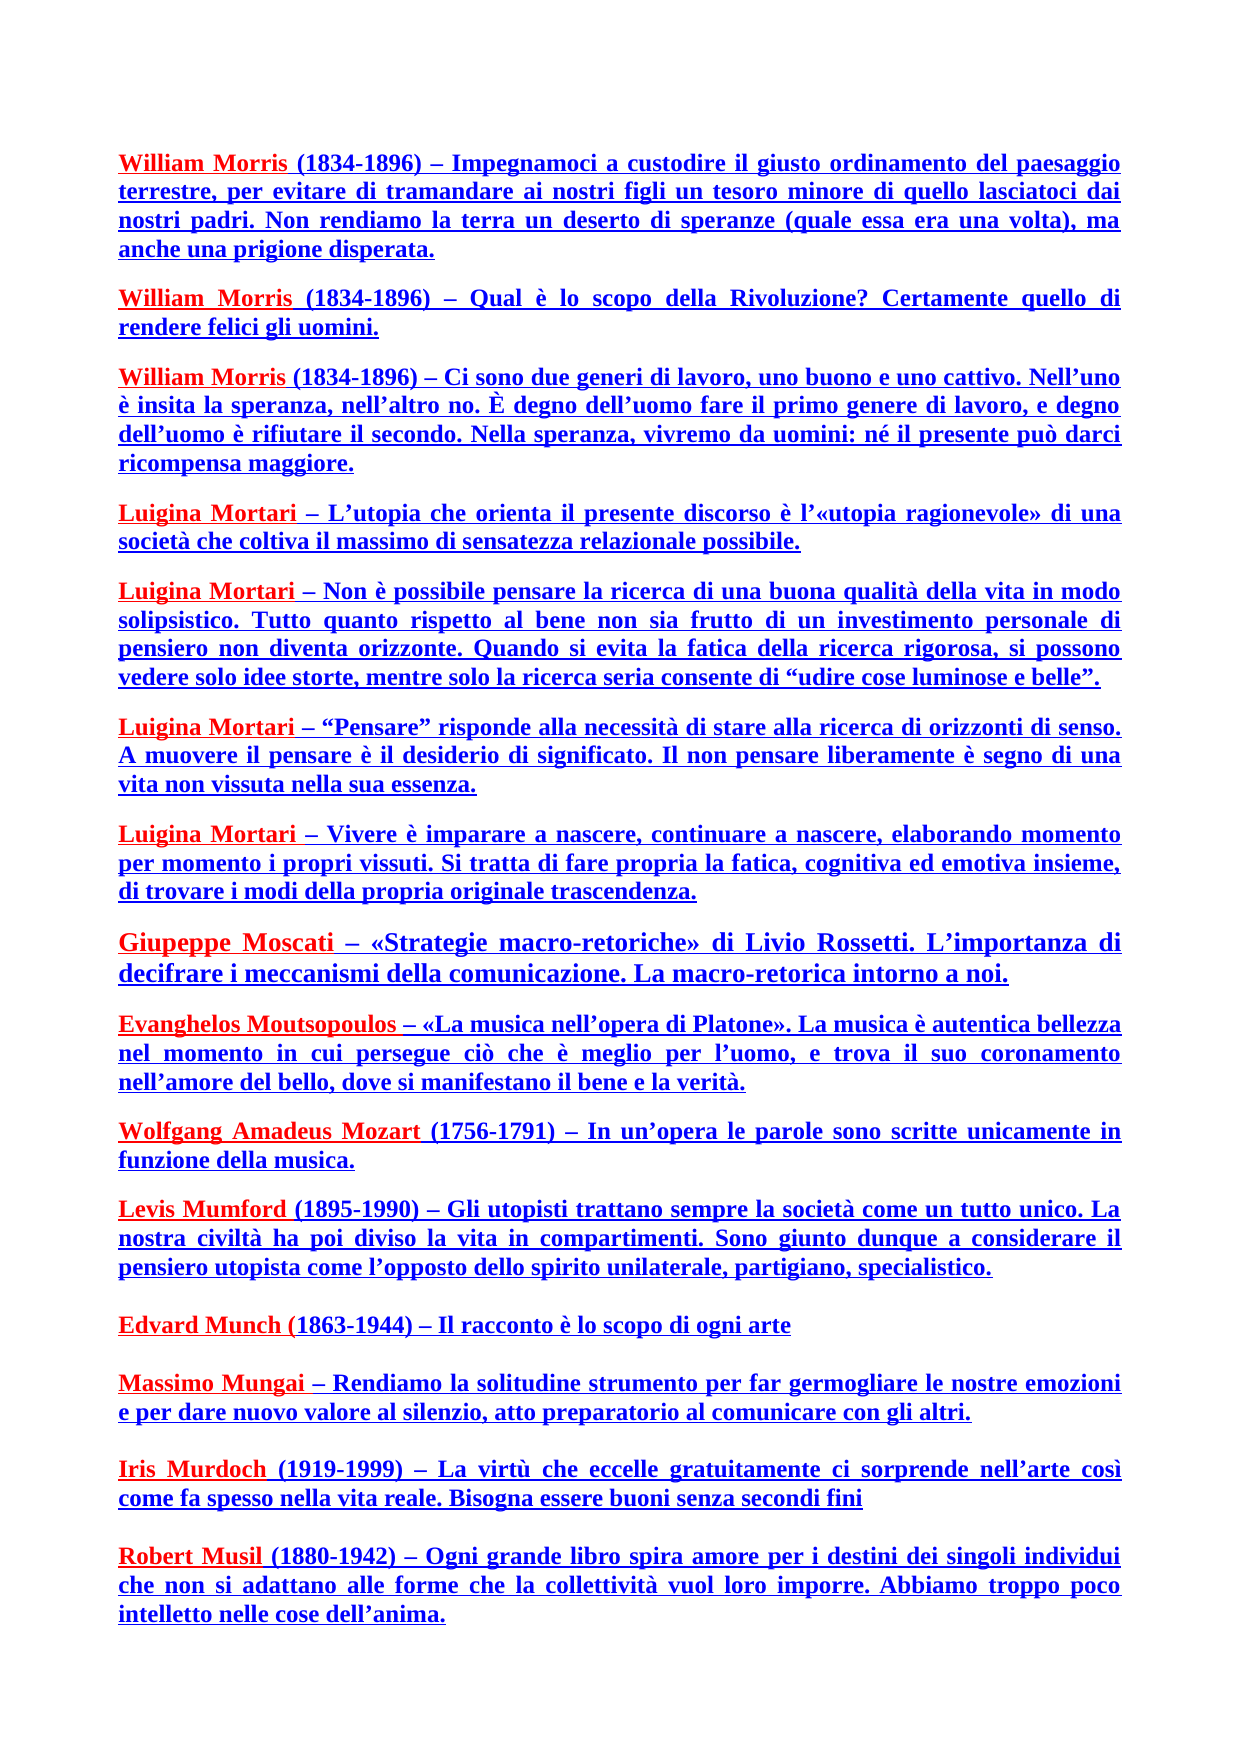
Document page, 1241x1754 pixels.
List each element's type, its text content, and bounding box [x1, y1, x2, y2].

subtitle Iris Murdoch (1919-1999) – La virtù che eccelle gratuitamente ci sorprende nell’arte così come fa spesso nella vita reale. Bisogna essere buoni senza secondi fini [118, 1481, 1122, 1512]
subtitle Levis Mumford (1895-1990) – Gli utopisti trattano sempre la società come un tutto unico. La nostra civiltà ha poi diviso la vita in compartimenti. Sono giunto dunque a considerare il pensiero utopista come l’opposto dello spirito unilaterale, partigiano, specialistico. [118, 1250, 1122, 1281]
subtitle Luigina Mortari – Non è possibile pensare la ricerca di una buona qualità della vita in modo solipsistico. Tutto quanto rispetto al bene non sia frutto di un investimento personale di pensiero non diventa orizzonte. Quando si evita la fatica della ricerca rigorosa, si possono vedere solo idee storte, mentre solo la ricerca seria consente di “udire cose luminose e belle”. [118, 602, 1122, 630]
text William Morris (1834-1896) – Ci sono due generi di lavoro, uno buono e uno cattivo. Nell’uno è insita la speranza, nell’altro no. È degno dell’uomo fare il primo genere di lavoro, e degno dell’uomo è rifiutare il secondo. Nella speranza, vivremo da uomini: né il presente può darci ricompensa maggiore. [118, 362, 1122, 444]
subtitle Evanghelos Moutsopoulos – «La musica nell’opera di Platone». La musica è autentica bellezza nel momento in cui persegue ciò che è meglio per l’uomo, e trova il suo coronamento nell’amore del bello, dove si manifestano il bene e la verità. [118, 1036, 1122, 1063]
subtitle Luigina Mortari – Non è possibile pensare la ricerca di una buona qualità della vita in modo solipsistico. Tutto quanto rispetto al bene non sia frutto di un investimento personale di pensiero non diventa orizzonte. Quando si evita la fatica della ricerca rigorosa, si possono vedere solo idee storte, mentre solo la ricerca seria consente di “udire cose luminose e belle”. [118, 660, 1122, 691]
subtitle Wolfgang Amadeus Mozart (1756-1791) – In un’opera le parole sono scritte unicamente in funzione della musica. [118, 1116, 1122, 1141]
subtitle William Morris (1834-1896) – Impegnamoci a custodire il giusto ordinamento del paesaggio terrestre, per evitare di tramandare ai nostri figli un tesoro minore di quello lasciatoci dai nostri padri. Non rendiamo la terra un deserto di speranze (quale essa era una volta), ma anche una prigione disperata. [118, 148, 1122, 263]
text Luigina Mortari – “Pensare” risponde alla necessità di stare alla ricerca di orizzonti di senso. A muovere il pensare è il desiderio di significato. Il non pensare liberamente è segno di una vita non vissuta nella sua essenza. [118, 767, 1122, 798]
subtitle Edvard Munch (1863-1944) – Il racconto è lo scopo di ogni arte [118, 1310, 1122, 1339]
subtitle Robert Musil (1880-1942) – Ogni grande libro spira amore per i destini dei singoli individui che non si adattano alle forme che la collettività vuol loro imporre. Abbiamo troppo poco intelletto nelle cose dell’anima. [118, 1541, 1122, 1595]
subtitle Evanghelos Moutsopoulos – «La musica nell’opera di Platone». La musica è autentica bellezza nel momento in cui persegue ciò che è meglio per l’uomo, e trova il suo coronamento nell’amore del bello, dove si manifestano il bene e la verità. [118, 1064, 1122, 1095]
subtitle Massimo Mungai – Rendiamo la solitudine strumento per far germogliare le nostre emozioni e per dare nuovo valore al silenzio, atto preparatorio al comunicare con gli altri. [118, 1368, 1122, 1393]
subtitle Evanghelos Moutsopoulos – «La musica nell’opera di Platone». La musica è autentica bellezza nel momento in cui persegue ciò che è meglio per l’uomo, e trova il suo coronamento nell’amore del bello, dove si manifestano il bene e la verità. [118, 1009, 1122, 1034]
text Luigina Mortari – L’utopia che orienta il presente discorso è l’«utopia ragionevole» di una società che coltiva il massimo di sensatezza relazionale possibile. [118, 498, 1122, 523]
text Luigina Mortari – “Pensare” risponde alla necessità di stare alla ricerca di orizzonti di senso. A muovere il pensare è il desiderio di significato. Il non pensare liberamente è segno di una vita non vissuta nella sua essenza. [118, 712, 1122, 737]
text Giupeppe Moscati – «Strategie macro-retoriche» di Livio Rossetti. L’importanza di decifrare i meccanismi della comunicazione. La macro-retorica intorno a noi. [118, 926, 1122, 953]
text William Morris (1834-1896) – Qual è lo scopo della Rivoluzione? Certamente quello di rendere felici gli uomini. [118, 283, 1122, 341]
text Luigina Mortari – “Pensare” risponde alla necessità di stare alla ricerca di orizzonti di senso. A muovere il pensare è il desiderio di significato. Il non pensare liberamente è segno di una vita non vissuta nella sua essenza. [118, 738, 1122, 766]
text Luigina Mortari – L’utopia che orienta il presente discorso è l’«utopia ragionevole» di una società che coltiva il massimo di sensatezza relazionale possibile. [118, 524, 1122, 555]
subtitle Robert Musil (1880-1942) – Ogni grande libro spira amore per i destini dei singoli individui che non si adattano alle forme che la collettività vuol loro imporre. Abbiamo troppo poco intelletto nelle cose dell’anima. [118, 1596, 1122, 1627]
subtitle Luigina Mortari – Vivere è imparare a nascere, continuare a nascere, elaborando momento per momento i propri vissuti. Si tratta di fare propria la fatica, cognitiva ed emotiva insieme, di trovare i modi della propria originale trascendenza. [118, 819, 1122, 844]
subtitle Luigina Mortari – Non è possibile pensare la ricerca di una buona qualità della vita in modo solipsistico. Tutto quanto rispetto al bene non sia frutto di un investimento personale di pensiero non diventa orizzonte. Quando si evita la fatica della ricerca rigorosa, si possono vedere solo idee storte, mentre solo la ricerca seria consente di “udire cose luminose e belle”. [118, 576, 1122, 601]
subtitle Wolfgang Amadeus Mozart (1756-1791) – In un’opera le parole sono scritte unicamente in funzione della musica. [118, 1143, 1122, 1174]
text Giupeppe Moscati – «Strategie macro-retoriche» di Livio Rossetti. L’importanza di decifrare i meccanismi della comunicazione. La macro-retorica intorno a noi. [118, 954, 1122, 988]
subtitle Iris Murdoch (1919-1999) – La virtù che eccelle gratuitamente ci sorprende nell’arte così come fa spesso nella vita reale. Bisogna essere buoni senza secondi fini [118, 1454, 1122, 1479]
subtitle Luigina Mortari – Non è possibile pensare la ricerca di una buona qualità della vita in modo solipsistico. Tutto quanto rispetto al bene non sia frutto di un investimento personale di pensiero non diventa orizzonte. Quando si evita la fatica della ricerca rigorosa, si possono vedere solo idee storte, mentre solo la ricerca seria consente di “udire cose luminose e belle”. [118, 631, 1122, 658]
subtitle Luigina Mortari – Vivere è imparare a nascere, continuare a nascere, elaborando momento per momento i propri vissuti. Si tratta di fare propria la fatica, cognitiva ed emotiva insieme, di trovare i modi della propria originale trascendenza. [118, 845, 1122, 905]
subtitle Massimo Mungai – Rendiamo la solitudine strumento per far germogliare le nostre emozioni e per dare nuovo valore al silenzio, atto preparatorio al comunicare con gli altri. [118, 1394, 1122, 1425]
subtitle Levis Mumford (1895-1990) – Gli utopisti trattano sempre la società come un tutto unico. La nostra civiltà ha poi diviso la vita in compartimenti. Sono giunto dunque a considerare il pensiero utopista come l’opposto dello spirito unilaterale, partigiano, specialistico. [118, 1194, 1122, 1248]
text William Morris (1834-1896) – Ci sono due generi di lavoro, uno buono e uno cattivo. Nell’uno è insita la speranza, nell’altro no. È degno dell’uomo fare il primo genere di lavoro, e degno dell’uomo è rifiutare il secondo. Nella speranza, vivremo da uomini: né il presente può darci ricompensa maggiore. [118, 446, 1122, 477]
